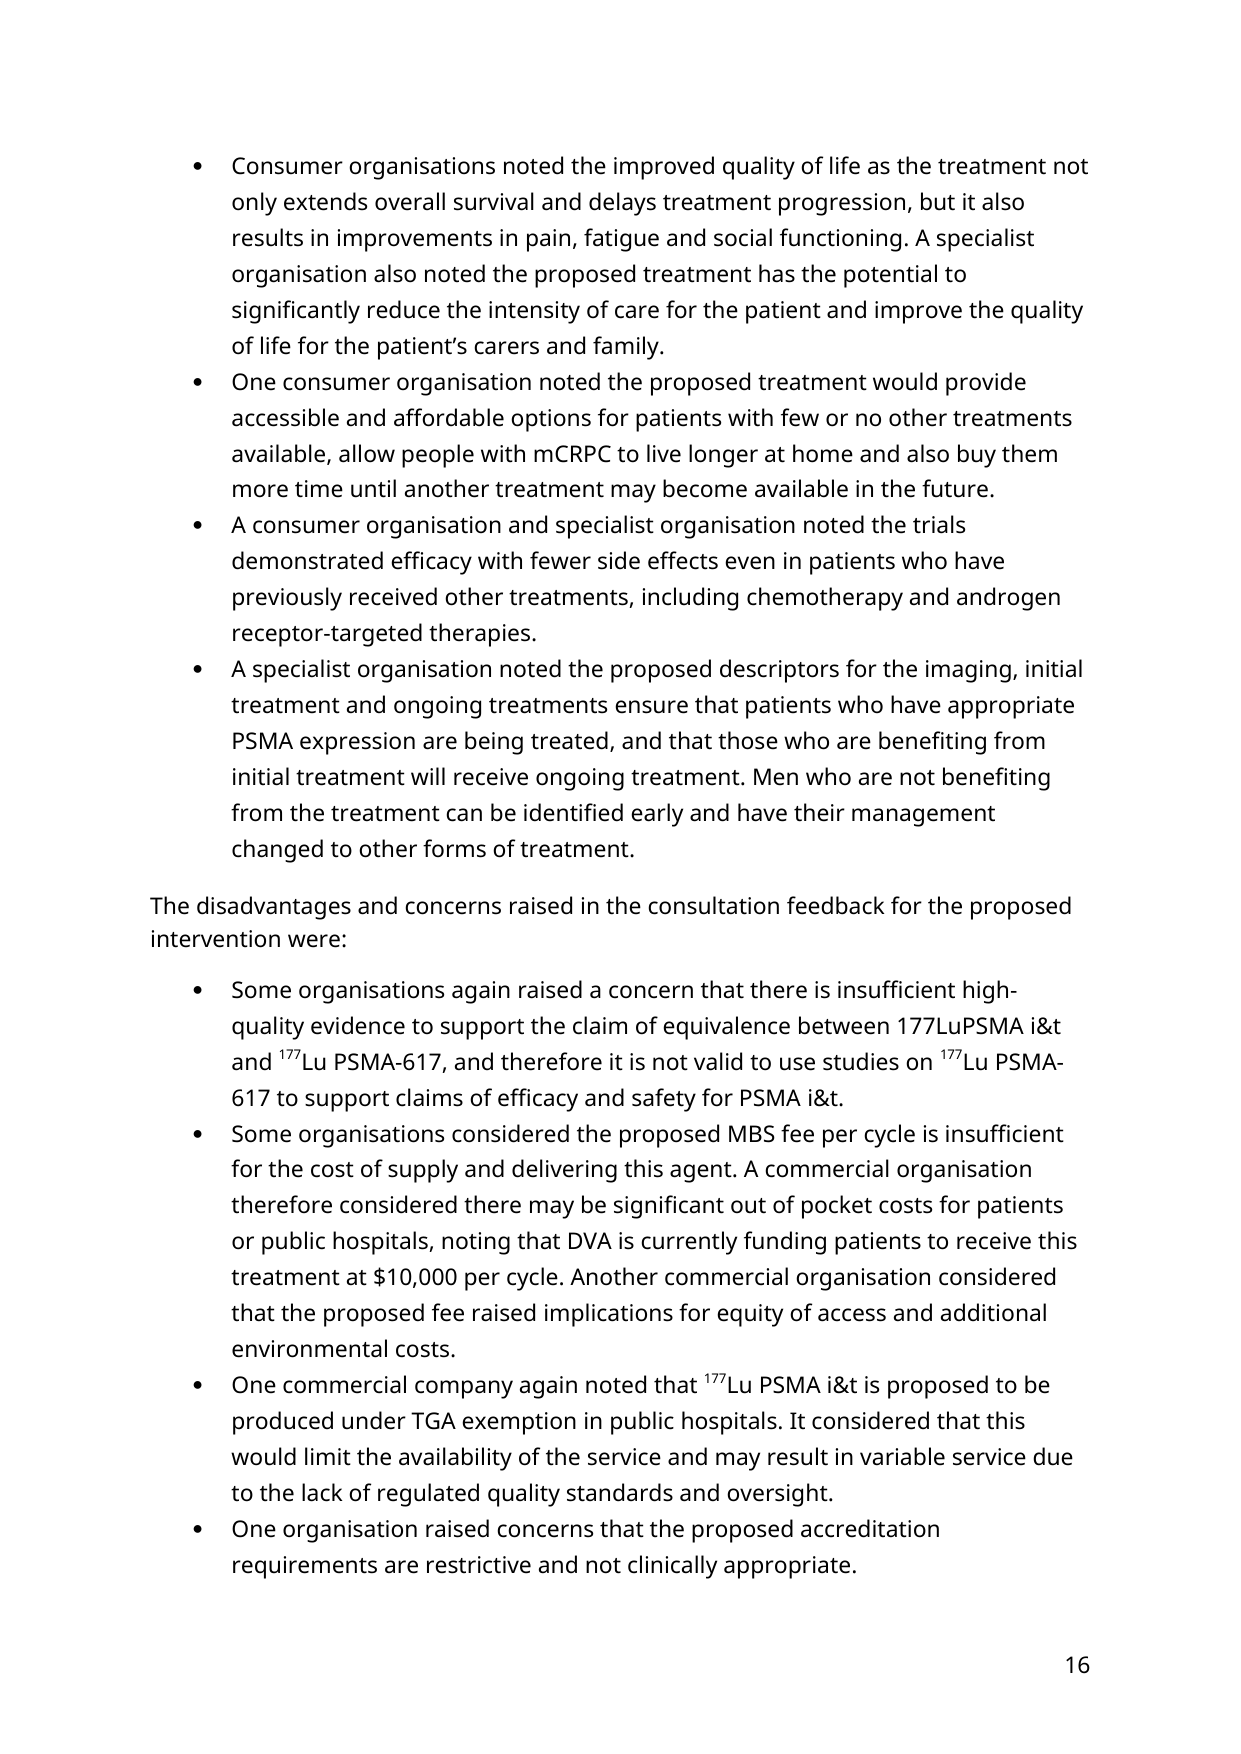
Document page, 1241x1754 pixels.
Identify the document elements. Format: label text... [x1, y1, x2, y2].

list Some organisations considered the proposed MBS fee per cycle is insufficient for the cost of supply and delivering this agent. A commercial organisation therefore considered there may be significant out of pocket costs for patients or public hospitals, noting that DVA is currently funding patients to receive this treatment at $10,000 per cycle. Another commercial organisation considered that the proposed fee raised implications for equity of access and additional environmental costs. [194, 1117, 1090, 1364]
text The disadvantages and concerns raised in the consultation feedback for the proposed intervention were: [150, 889, 1090, 954]
list One commercial company again noted that 177Lu PSMA i&t is proposed to be produced under TGA exemption in public hospitals. It considered that this would limit the availability of the service and may result in variable service due to the lack of regulated quality standards and oversight. [194, 1369, 1090, 1508]
list One organisation raised concerns that the proposed accreditation requirements are restrictive and not clinically appropriate. [194, 1513, 1090, 1580]
list A consumer organisation and specialist organisation noted the trials demonstrated efficacy with fewer side effects even in patients who have previously received other treatments, including chemotherapy and androgen receptor-targeted therapies. [194, 509, 1090, 648]
list A specialist organisation noted the proposed descriptors for the imaging, initial treatment and ongoing treatments ensure that patients who have appropriate PSMA expression are being treated, and that those who are benefiting from initial treatment will receive ongoing treatment. Men who are not benefiting from the treatment can be identified early and have their management changed to other forms of treatment. [194, 653, 1090, 864]
list Consumer organisations noted the improved quality of life as the treatment not only extends overall survival and delays treatment progression, but it also results in improvements in pain, fatigue and social functioning. A specialist organisation also noted the proposed treatment has the potential to significantly reduce the intensity of care for the patient and improve the quality of life for the patient’s carers and family. [194, 150, 1090, 361]
list One consumer organisation noted the proposed treatment would provide accessible and affordable options for patients with few or no other treatments available, allow people with mCRPC to live longer at home and also buy them more time until another treatment may become available in the future. [194, 366, 1090, 505]
list Some organisations again raised a concern that there is insufficient high-quality evidence to support the claim of equivalence between 177LuPSMA i&t and 177Lu PSMA-617, and therefore it is not valid to use studies on 177Lu PSMA-617 to support claims of efficacy and safety for PSMA i&t. [194, 974, 1090, 1113]
